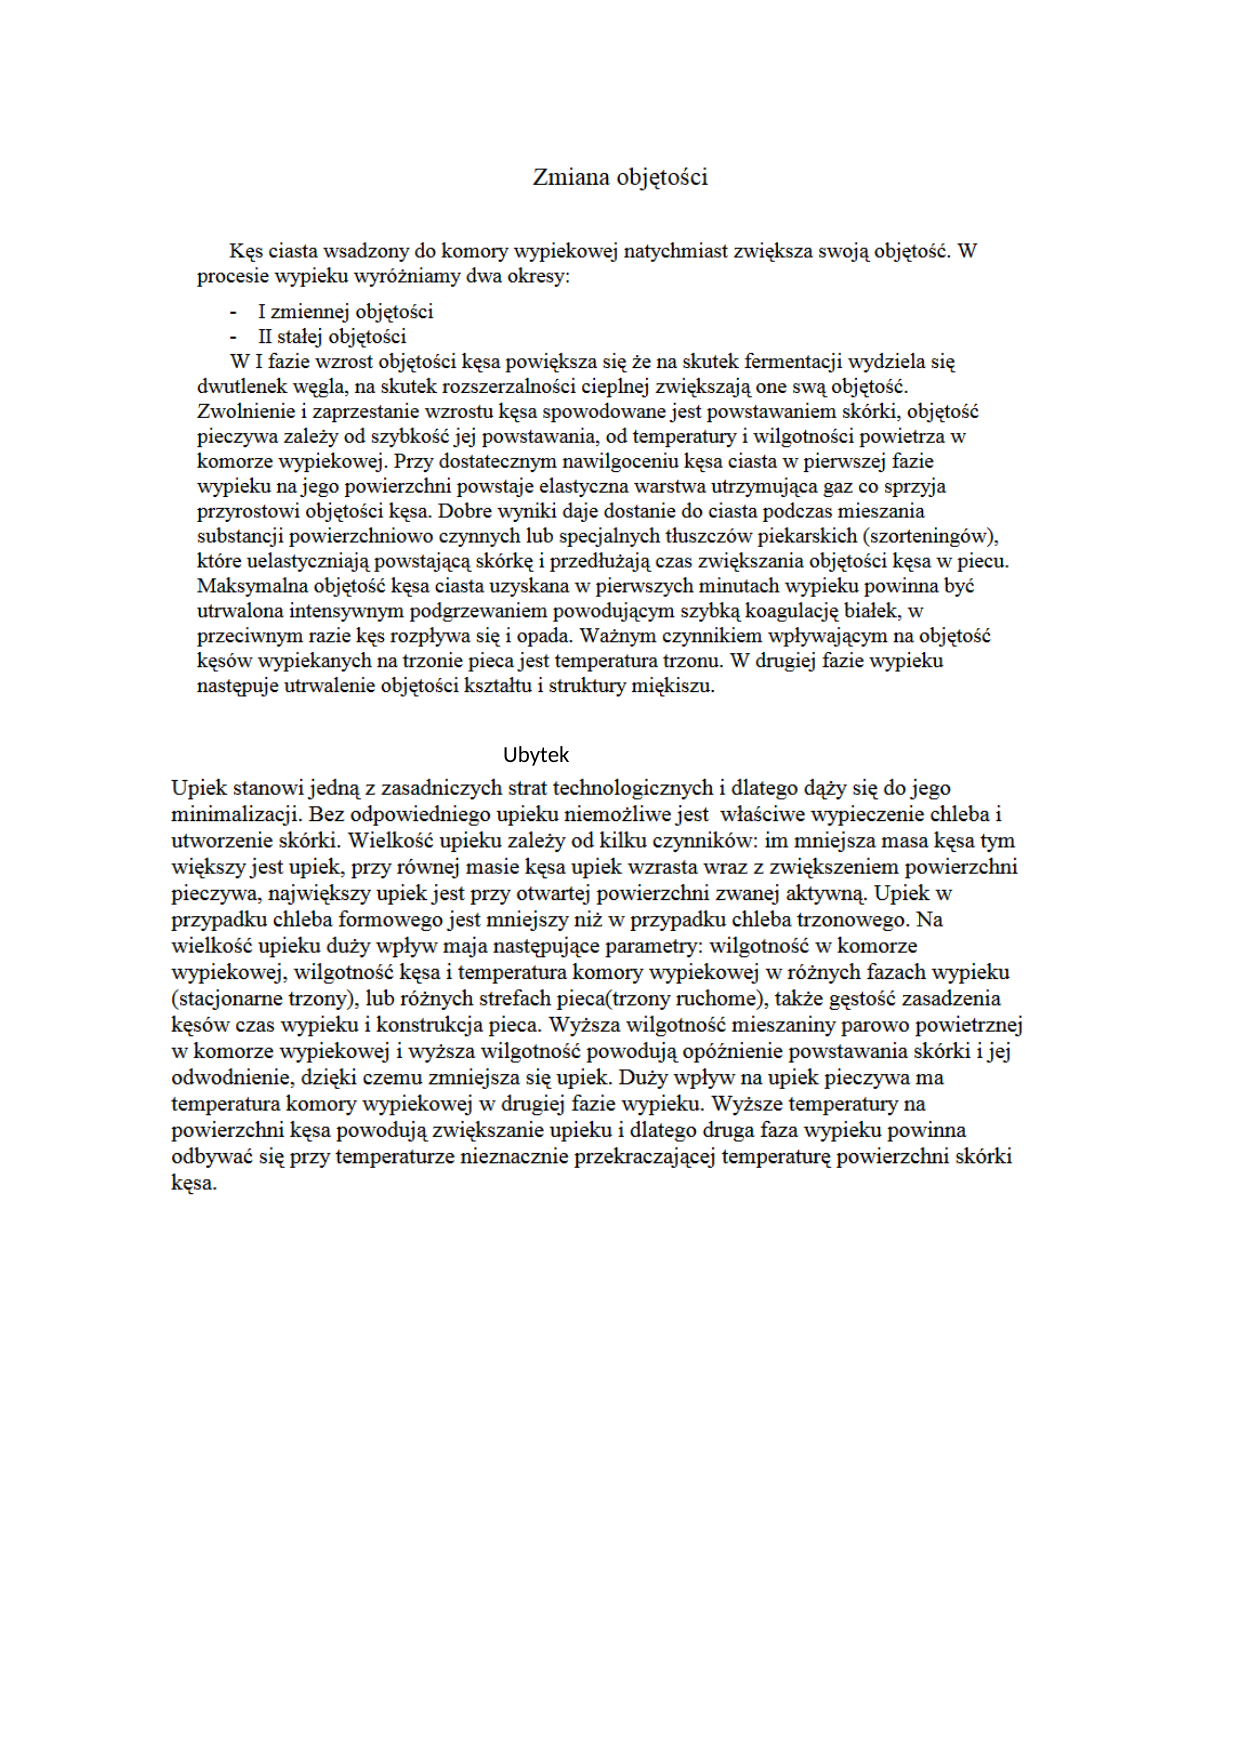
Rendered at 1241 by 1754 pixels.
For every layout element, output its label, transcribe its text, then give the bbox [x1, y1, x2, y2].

picture [147, 772, 1093, 1224]
text Ubytek [148, 740, 1093, 772]
picture [147, 147, 1093, 716]
